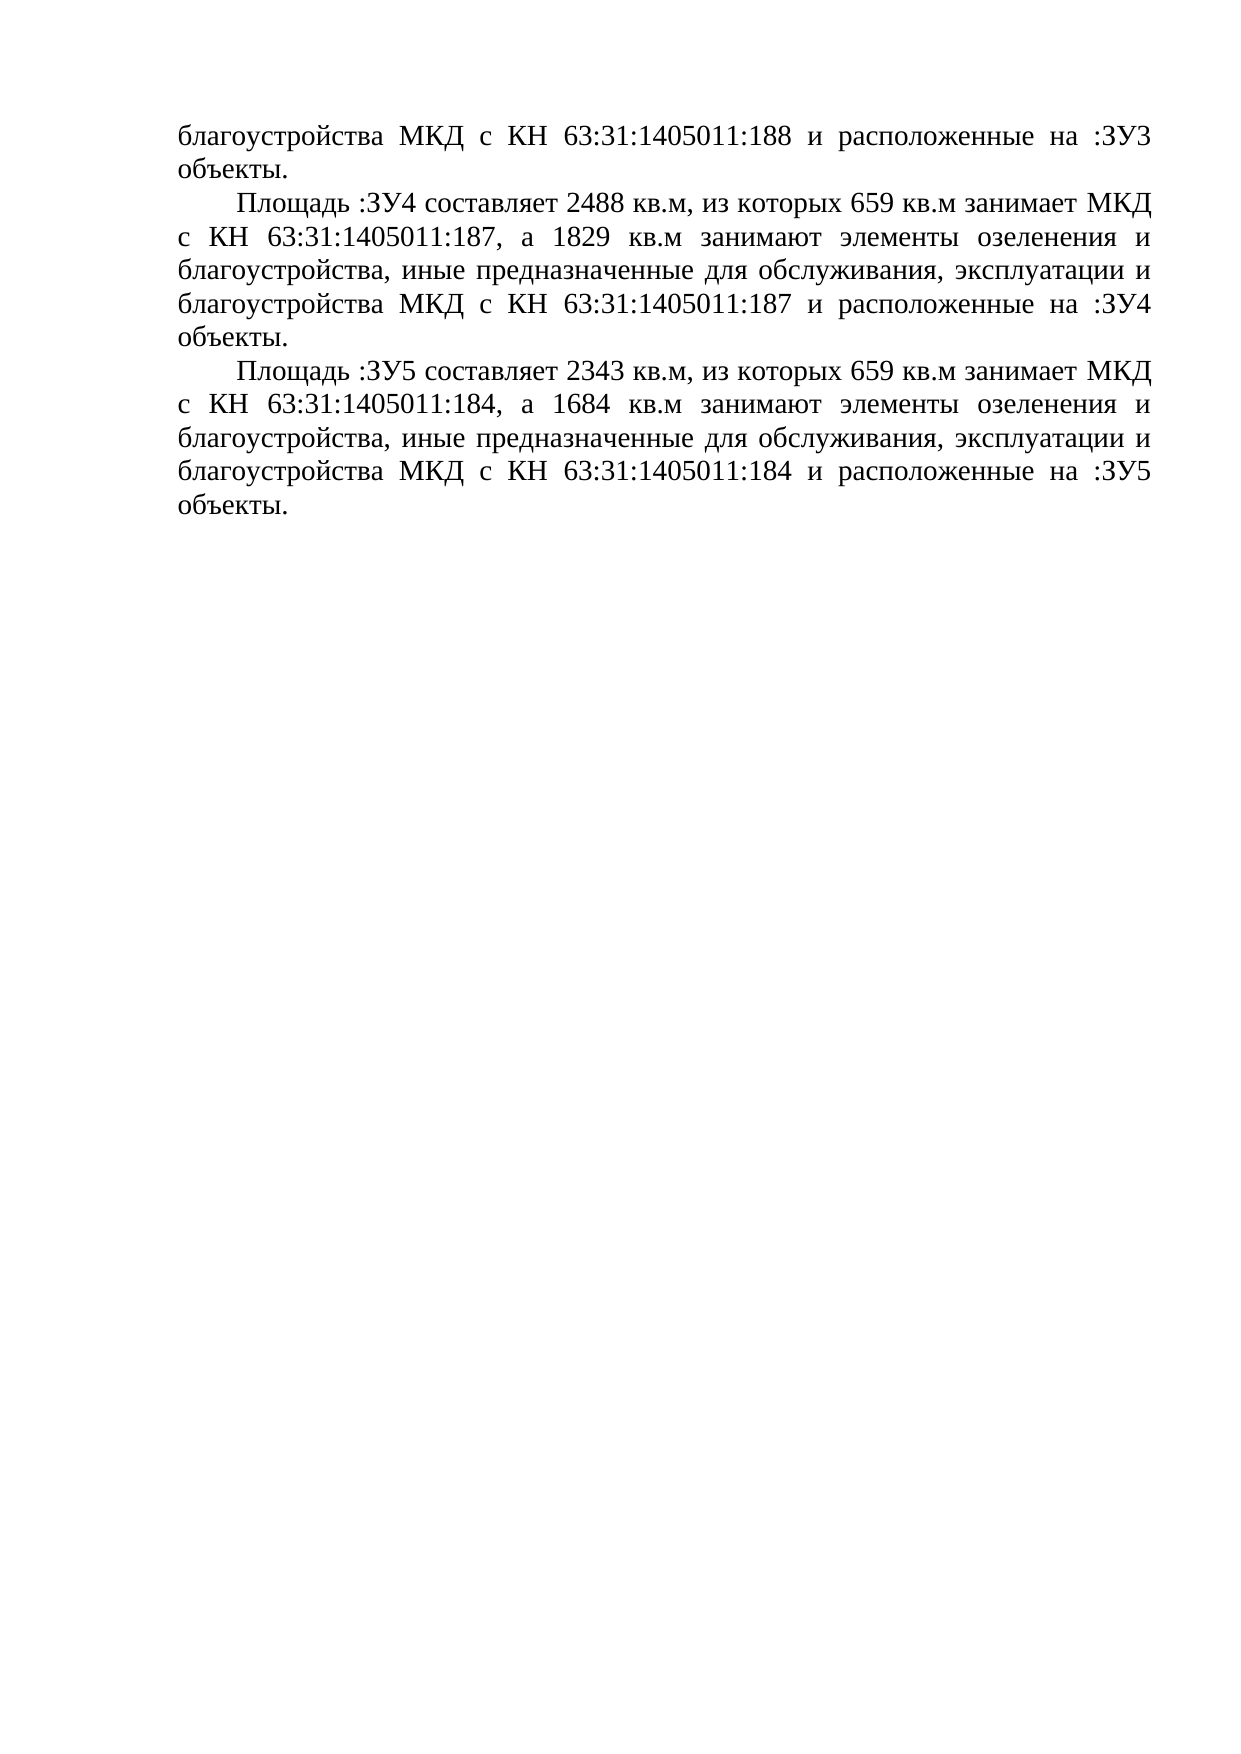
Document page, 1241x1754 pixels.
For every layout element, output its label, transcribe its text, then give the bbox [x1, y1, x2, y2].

list Площадь :ЗУ4 составляет 2488 кв.м, из которых 659 кв.м занимает МКД с КН 63:31:1405011:187, а 1829 кв.м занимают элементы озеленения и благоустройства, иные предназначенные для обслуживания, эксплуатации и благоустройства МКД с КН 63:31:1405011:187 и расположенные на :ЗУ4 объекты. [177, 185, 1152, 353]
list Площадь :ЗУ5 составляет 2343 кв.м, из которых 659 кв.м занимает МКД с КН 63:31:1405011:184, а 1684 кв.м занимают элементы озеленения и благоустройства, иные предназначенные для обслуживания, эксплуатации и благоустройства МКД с КН 63:31:1405011:184 и расположенные на :ЗУ5 объекты. [177, 353, 1152, 521]
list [177, 118, 1152, 185]
